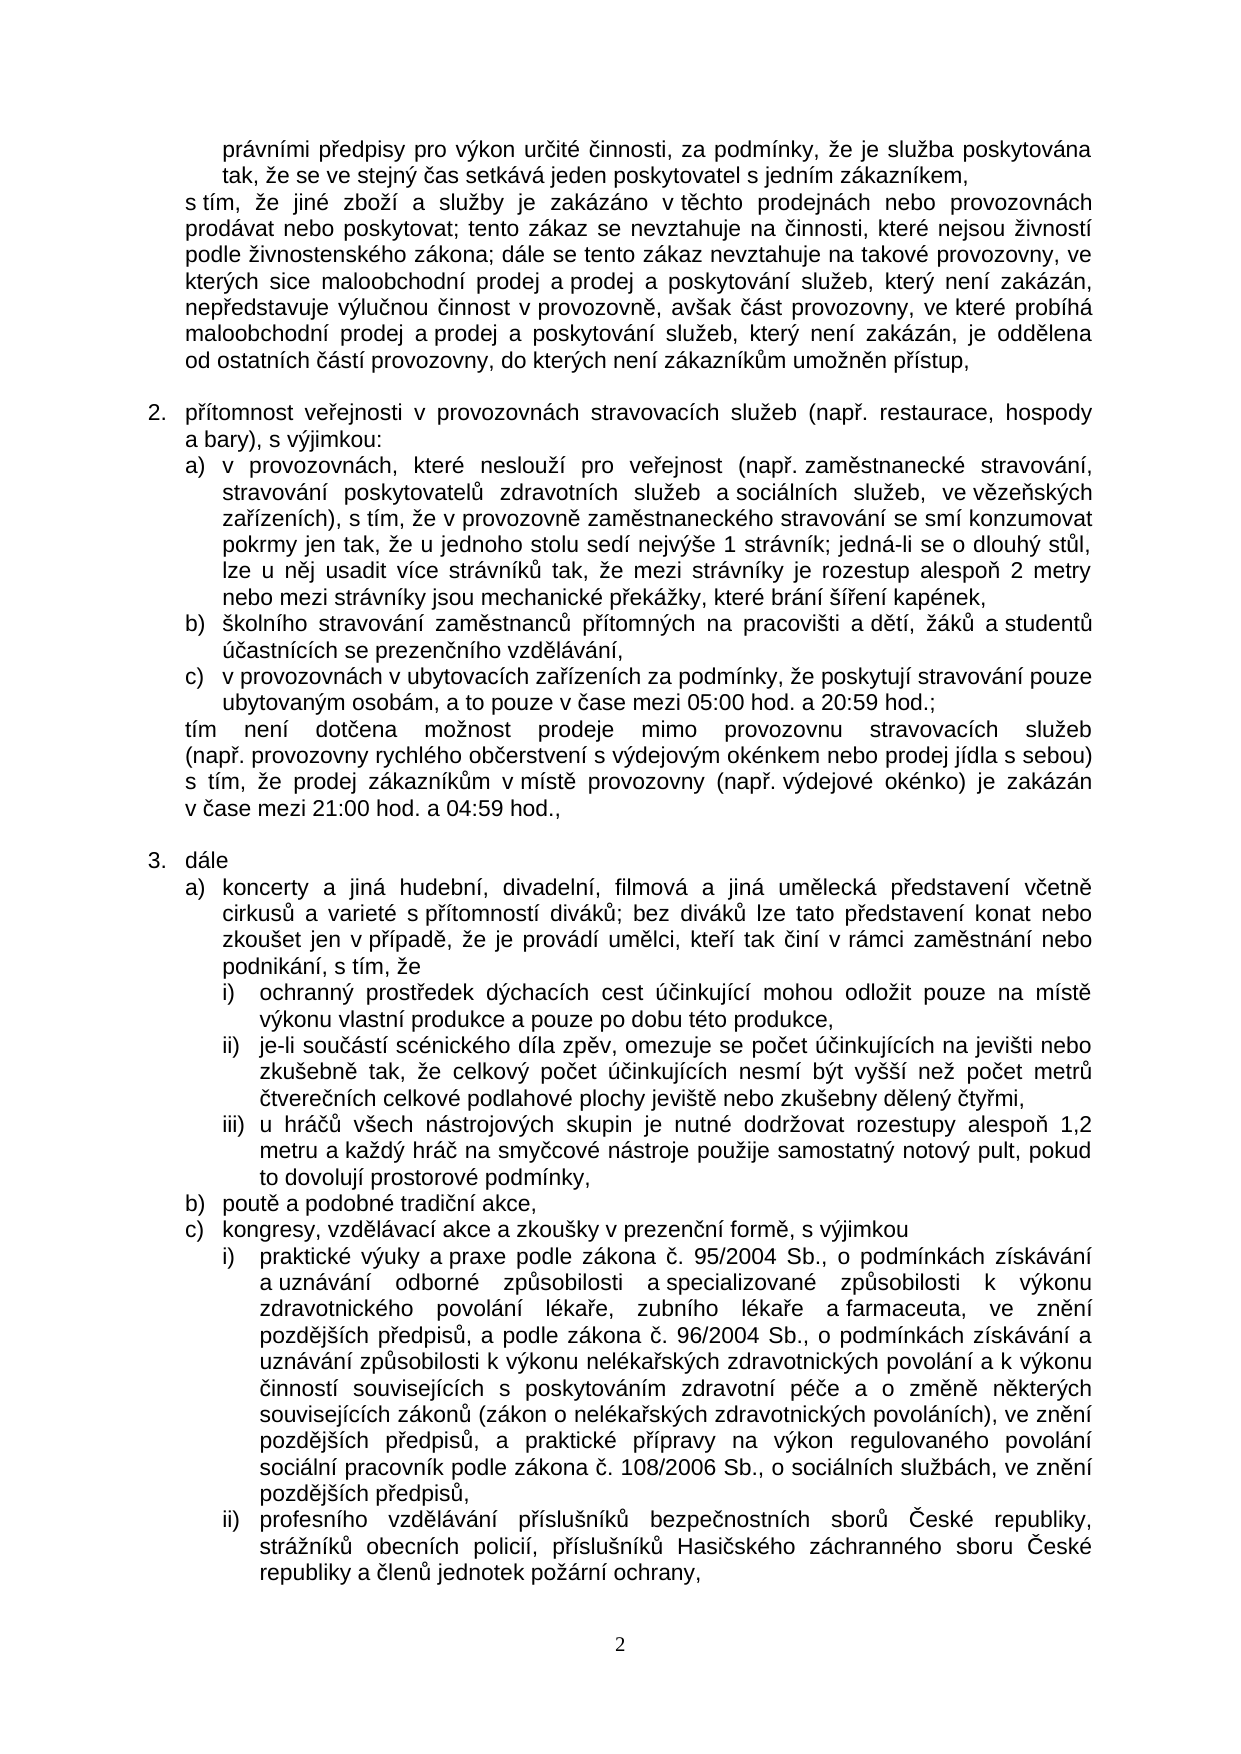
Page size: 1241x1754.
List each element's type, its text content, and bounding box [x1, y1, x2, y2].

text 2. přítomnost veřejnosti v provozovnách stravovacích služeb (např. restaurace, hospody a bary), s výjimkou: [148, 399, 1092, 452]
list iii) u hráčů všech nástrojových skupin je nutné dodržovat rozestupy alespoň 1,2 metru a každý hráč na smyčcové nástroje použije samostatný notový pult, pokud to dovolují prostorové podmínky, [222, 1111, 1092, 1190]
text 3. dále [148, 847, 1092, 874]
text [185, 136, 1092, 188]
text b) školního stravování zaměstnanců přítomných na pracovišti a dětí, žáků a studentů účastnících se prezenčního vzdělávání, [185, 610, 1092, 663]
text c) v provozovnách v ubytovacích zařízeních za podmínky, že poskytují stravování pouze ubytovaným osobám, a to pouze v čase mezi 05:00 hod. a 20:59 hod.; [185, 663, 1092, 716]
list ii) je-li součástí scénického díla zpěv, omezuje se počet účinkujících na jevišti nebo zkušebně tak, že celkový počet účinkujících nesmí být vyšší než počet metrů čtverečních celkové podlahové plochy jeviště nebo zkušebny dělený čtyřmi, [222, 1032, 1092, 1111]
text a) v provozovnách, které neslouží pro veřejnost (např. zaměstnanecké stravování, stravování poskytovatelů zdravotních služeb a sociálních služeb, ve vězeňských zařízeních), s tím, že v provozovně zaměstnaneckého stravování se smí konzumovat pokrmy jen tak, že u jednoho stolu sedí nejvýše 1 strávník; jedná-li se o dlouhý stůl, lze u něj usadit více strávníků tak, že mezi strávníky je rozestup alespoň 2 metry nebo mezi strávníky jsou mechanické překážky, které brání šíření kapének, [185, 452, 1092, 610]
text s tím, že jiné zboží a služby je zakázáno v těchto prodejnách nebo provozovnách prodávat nebo poskytovat; tento zákaz se nevztahuje na činnosti, které nejsou živností podle živnostenského zákona; dále se tento zákaz nevztahuje na takové provozovny, ve kterých sice maloobchodní prodej a prodej a poskytování služeb, který není zakázán, nepředstavuje výlučnou činnost v provozovně, avšak část provozovny, ve které probíhá maloobchodní prodej a prodej a poskytování služeb, který není zakázán, je oddělena od ostatních částí provozovny, do kterých není zákazníkům umožněn přístup, [185, 188, 1092, 373]
text tím není dotčena možnost prodeje mimo provozovnu stravovacích služeb (např. provozovny rychlého občerstvení s výdejovým okénkem nebo prodej jídla s sebou) s tím, že prodej zákazníkům v místě provozovny (např. výdejové okénko) je zakázán v čase mezi 21:00 hod. a 04:59 hod., [185, 716, 1092, 821]
list i) praktické výuky a praxe podle zákona č. 95/2004 Sb., o podmínkách získávání a uznávání odborné způsobilosti a specializované způsobilosti k výkonu zdravotnického povolání lékaře, zubního lékaře a farmaceuta, ve znění pozdějších předpisů, a podle zákona č. 96/2004 Sb., o podmínkách získávání a uznávání způsobilosti k výkonu nelékařských zdravotnických povolání a k výkonu činností souvisejících s poskytováním zdravotní péče a o změně některých souvisejících zákonů (zákon o nelékařských zdravotnických povoláních), ve znění pozdějších předpisů, a praktické přípravy na výkon regulovaného povolání sociální pracovník podle zákona č. 108/2006 Sb., o sociálních službách, ve znění pozdějších předpisů, [222, 1243, 1092, 1506]
list i) ochranný prostředek dýchacích cest účinkující mohou odložit pouze na místě výkonu vlastní produkce a pouze po dobu této produkce, [222, 979, 1092, 1032]
list c) kongresy, vzdělávací akce a zkoušky v prezenční formě, s výjimkou [185, 1216, 1092, 1243]
list b) poutě a podobné tradiční akce, [185, 1190, 1092, 1216]
list ii) profesního vzdělávání příslušníků bezpečnostních sborů České republiky, strážníků obecních policií, příslušníků Hasičského záchranného sboru České republiky a členů jednotek požární ochrany, [222, 1506, 1092, 1585]
list a) koncerty a jiná hudební, divadelní, filmová a jiná umělecká představení včetně cirkusů a varieté s přítomností diváků; bez diváků lze tato představení konat nebo zkoušet jen v případě, že je provádí umělci, kteří tak činí v rámci zaměstnání nebo podnikání, s tím, že [185, 874, 1092, 979]
